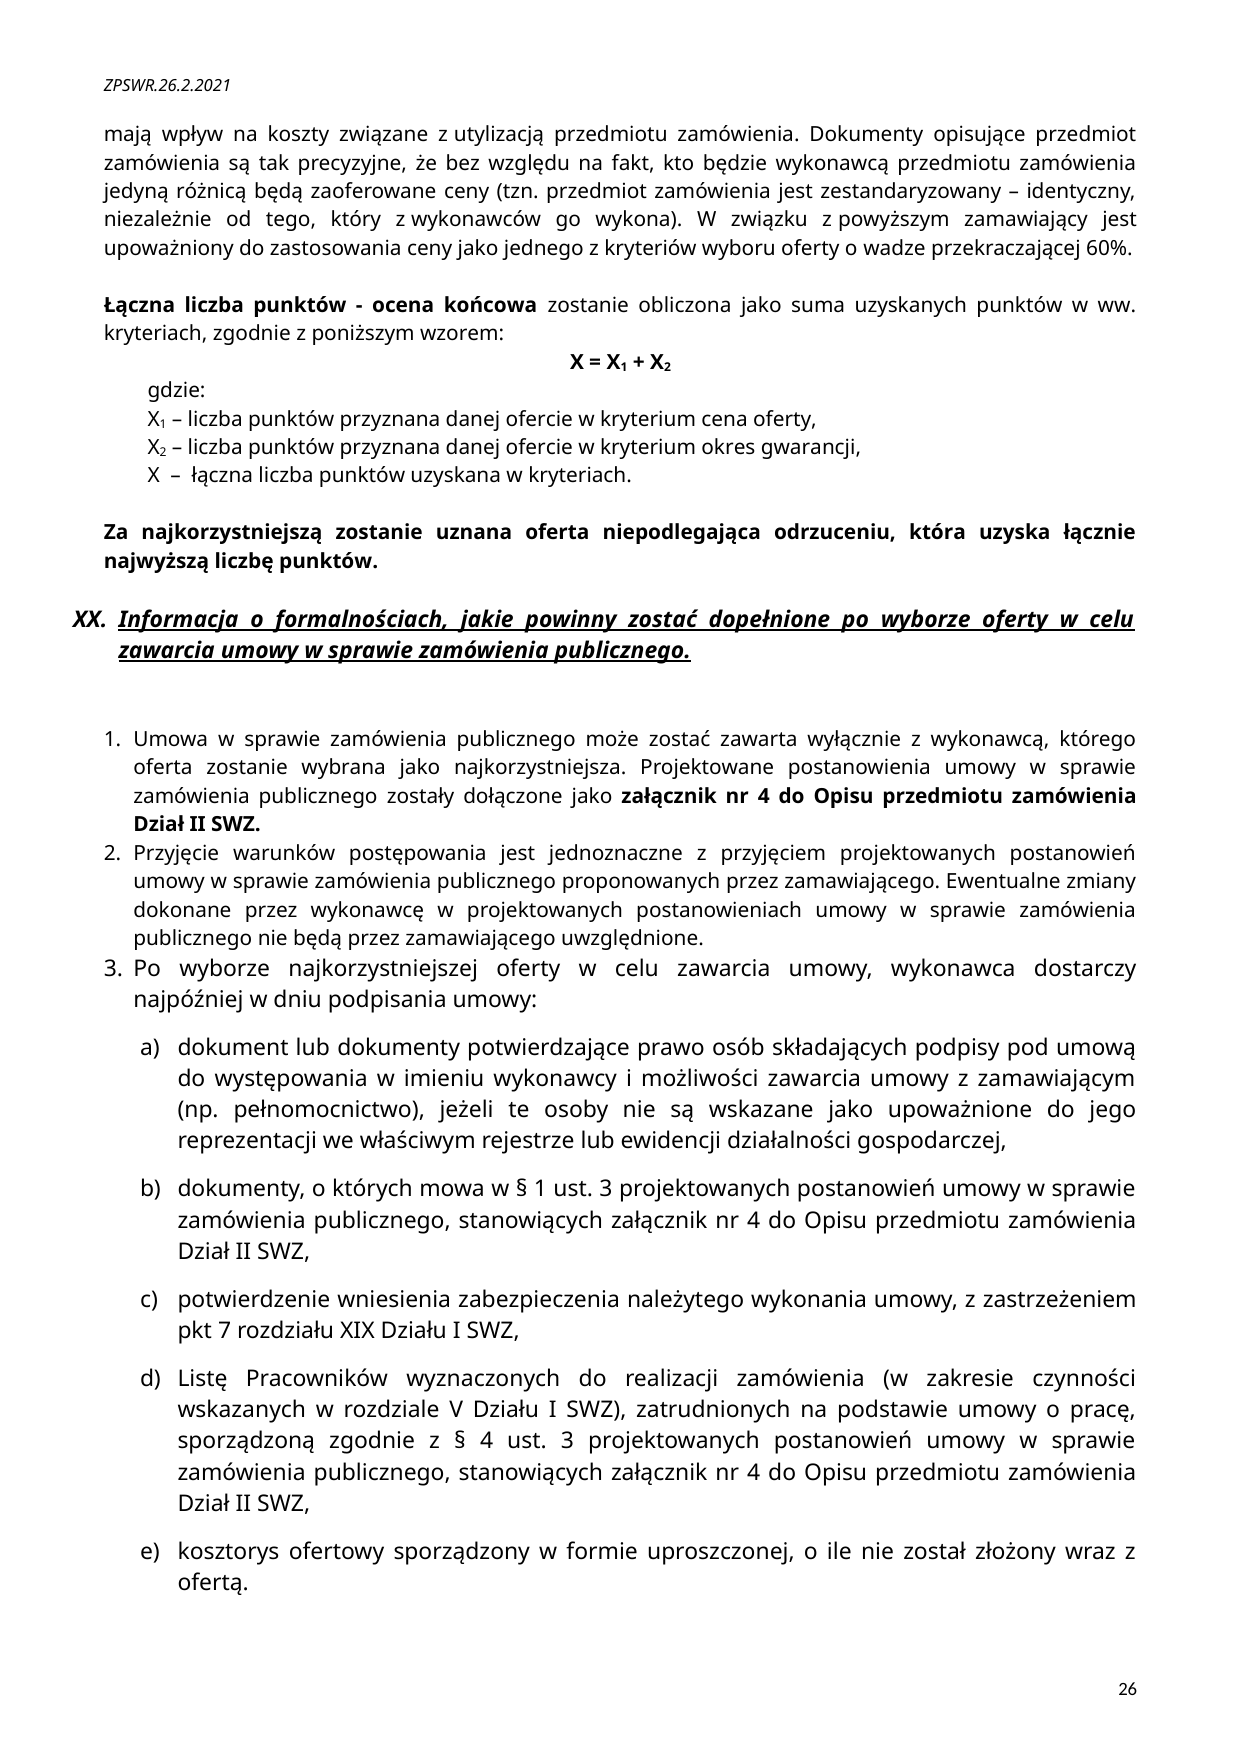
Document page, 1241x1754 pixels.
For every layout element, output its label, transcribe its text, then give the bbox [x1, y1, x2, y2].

text Za najkorzystniejszą zostanie uznana oferta niepodlegająca odrzuceniu, która uzyska łącznie najwyższą liczbę punktów. [103, 517, 1137, 574]
list Przyjęcie warunków postępowania jest jednoznaczne z przyjęciem projektowanych postanowień umowy w sprawie zamówienia publicznego proponowanych przez zamawiającego. Ewentualne zmiany dokonane przez wykonawcę w projektowanych postanowieniach umowy w sprawie zamówienia publicznego nie będą przez zamawiającego uwzględnione. [103, 838, 1137, 952]
text X – łączna liczba punktów uzyskana w kryteriach. [147, 461, 1137, 489]
list Listę Pracowników wyznaczonych do realizacji zamówienia (w zakresie czynności wskazanych w rozdziale V Działu I SWZ), zatrudnionych na podstawie umowy o pracę, sporządzoną zgodnie z § 4 ust. 3 projektowanych postanowień umowy w sprawie zamówienia publicznego, stanowiących załącznik nr 4 do Opisu przedmiotu zamówienia Dział II SWZ, [140, 1362, 1137, 1518]
text X1 – liczba punktów przyznana danej ofercie w kryterium cena oferty, [147, 404, 1137, 432]
text X = X1 + X2 [103, 347, 1137, 375]
text X2 – liczba punktów przyznana danej ofercie w kryterium okres gwarancji, [147, 432, 1137, 461]
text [103, 119, 1137, 261]
list Po wyborze najkorzystniejszej oferty w celu zawarcia umowy, wykonawca dostarczy najpóźniej w dniu podpisania umowy: [103, 952, 1137, 1014]
list dokument lub dokumenty potwierdzające prawo osób składających podpisy pod umową do występowania w imieniu wykonawcy i możliwości zawarcia umowy z zamawiającym (np. pełnomocnictwo), jeżeli te osoby nie są wskazane jako upoważnione do jego reprezentacji we właściwym rejestrze lub ewidencji działalności gospodarczej, [140, 1031, 1137, 1156]
text gdzie: [147, 375, 1137, 404]
list kosztorys ofertowy sporządzony w formie uproszczonej, o ile nie został złożony wraz z ofertą. [140, 1535, 1137, 1597]
list potwierdzenie wniesienia zabezpieczenia należytego wykonania umowy, z zastrzeżeniem pkt 7 rozdziału XIX Działu I SWZ, [140, 1283, 1137, 1345]
text Łączna liczba punktów - ocena końcowa zostanie obliczona jako suma uzyskanych punktów w ww. kryteriach, zgodnie z poniższym wzorem: [103, 290, 1137, 347]
list dokumenty, o których mowa w § 1 ust. 3 projektowanych postanowień umowy w sprawie zamówienia publicznego, stanowiących załącznik nr 4 do Opisu przedmiotu zamówienia Dział II SWZ, [140, 1172, 1137, 1266]
list Informacja o formalnościach, jakie powinny zostać dopełnione po wyborze oferty w celu zawarcia umowy w sprawie zamówienia publicznego. [73, 603, 1137, 665]
list Umowa w sprawie zamówienia publicznego może zostać zawarta wyłącznie z wykonawcą, którego oferta zostanie wybrana jako najkorzystniejsza. Projektowane postanowienia umowy w sprawie zamówienia publicznego zostały dołączone jako załącznik nr 4 do Opisu przedmiotu zamówienia Dział II SWZ. [103, 724, 1137, 838]
